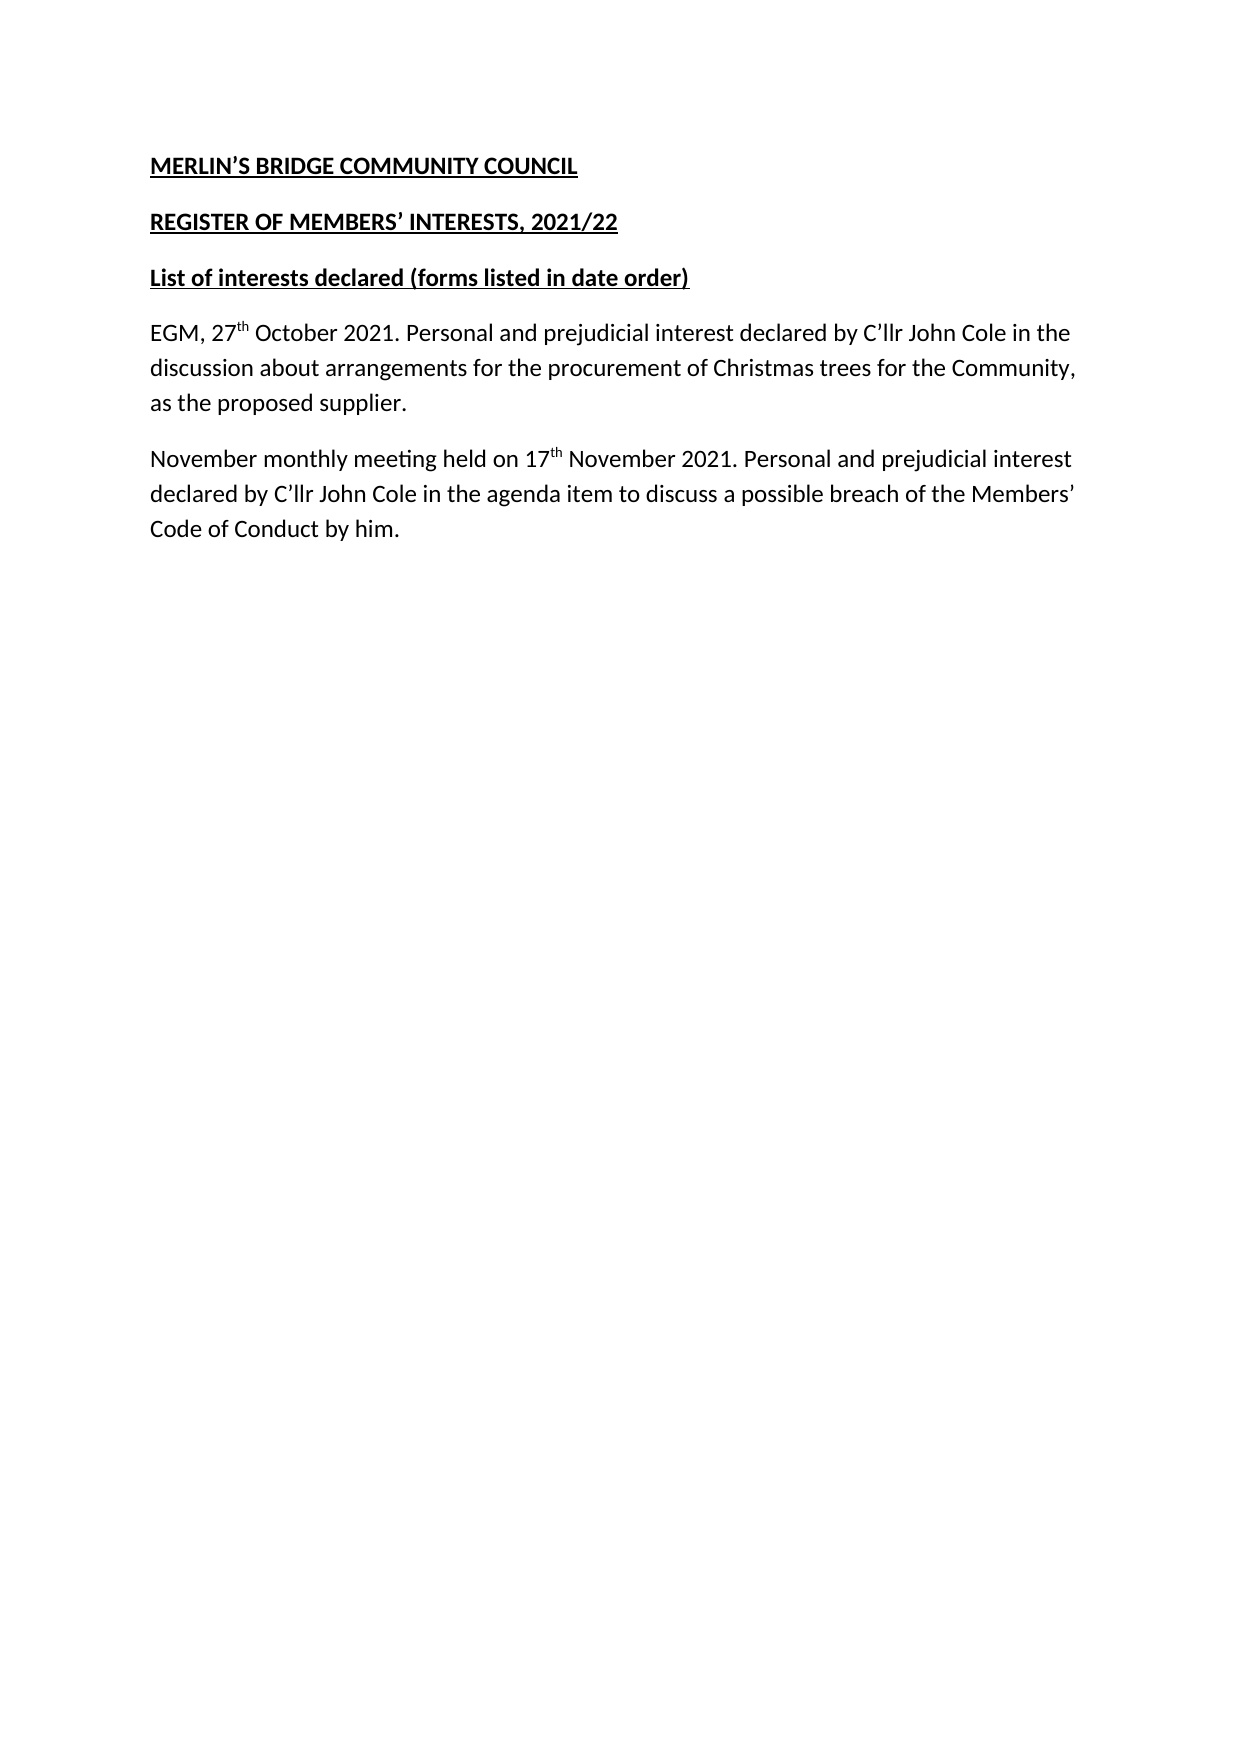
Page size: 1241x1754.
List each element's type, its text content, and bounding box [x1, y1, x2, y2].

text MERLIN’S BRIDGE COMMUNITY COUNCIL [150, 150, 1090, 181]
text November monthly meeting held on 17th November 2021. Personal and prejudicial interest declared by C’llr John Cole in the agenda item to discuss a possible breach of the Members’ Code of Conduct by him. [150, 443, 1090, 544]
text REGISTER OF MEMBERS’ INTERESTS, 2021/22 [150, 206, 1090, 236]
text EGM, 27th October 2021. Personal and prejudicial interest declared by C’llr John Cole in the discussion about arrangements for the procurement of Christmas trees for the Community, as the proposed supplier. [150, 317, 1090, 418]
text List of interests declared (forms listed in date order) [150, 262, 1090, 292]
